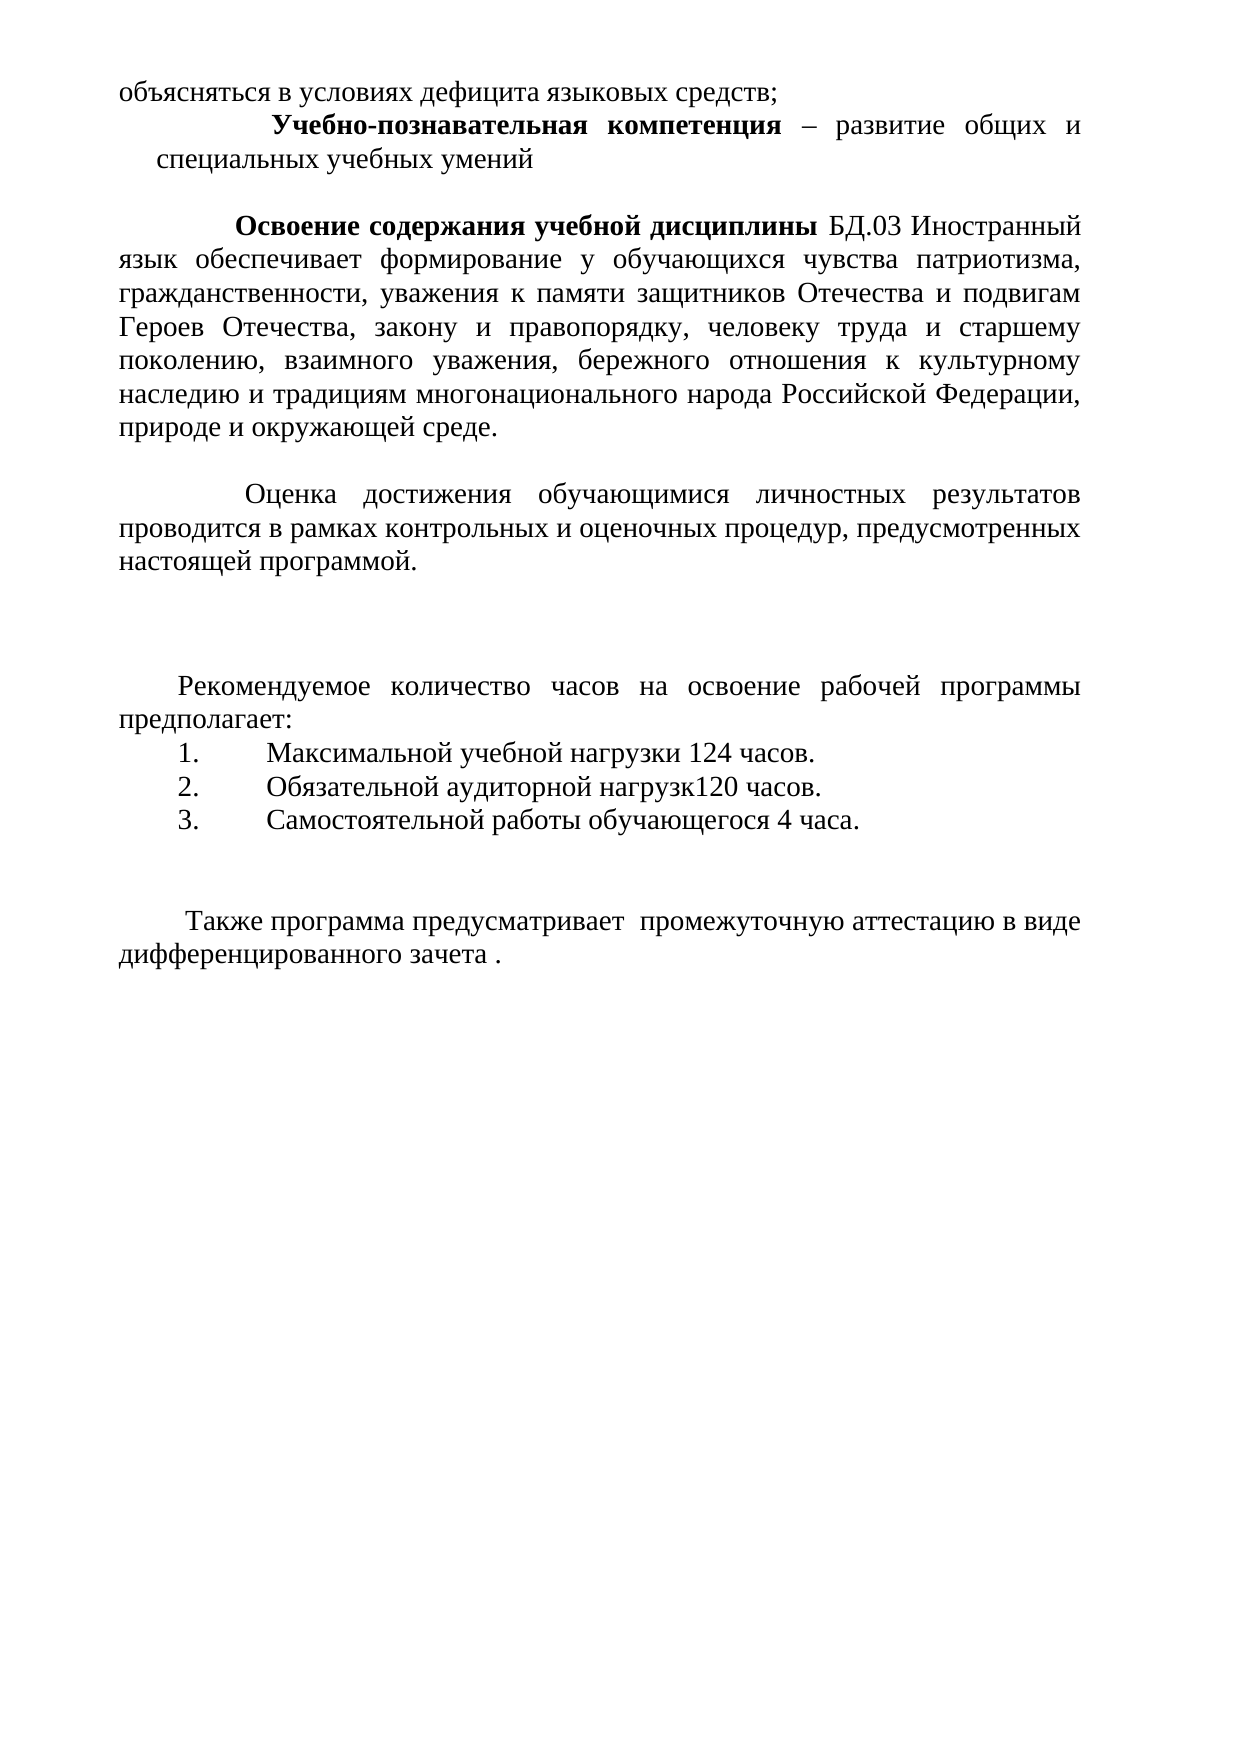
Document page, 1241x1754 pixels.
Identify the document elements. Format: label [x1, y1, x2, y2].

table_header [107, 74, 1093, 970]
